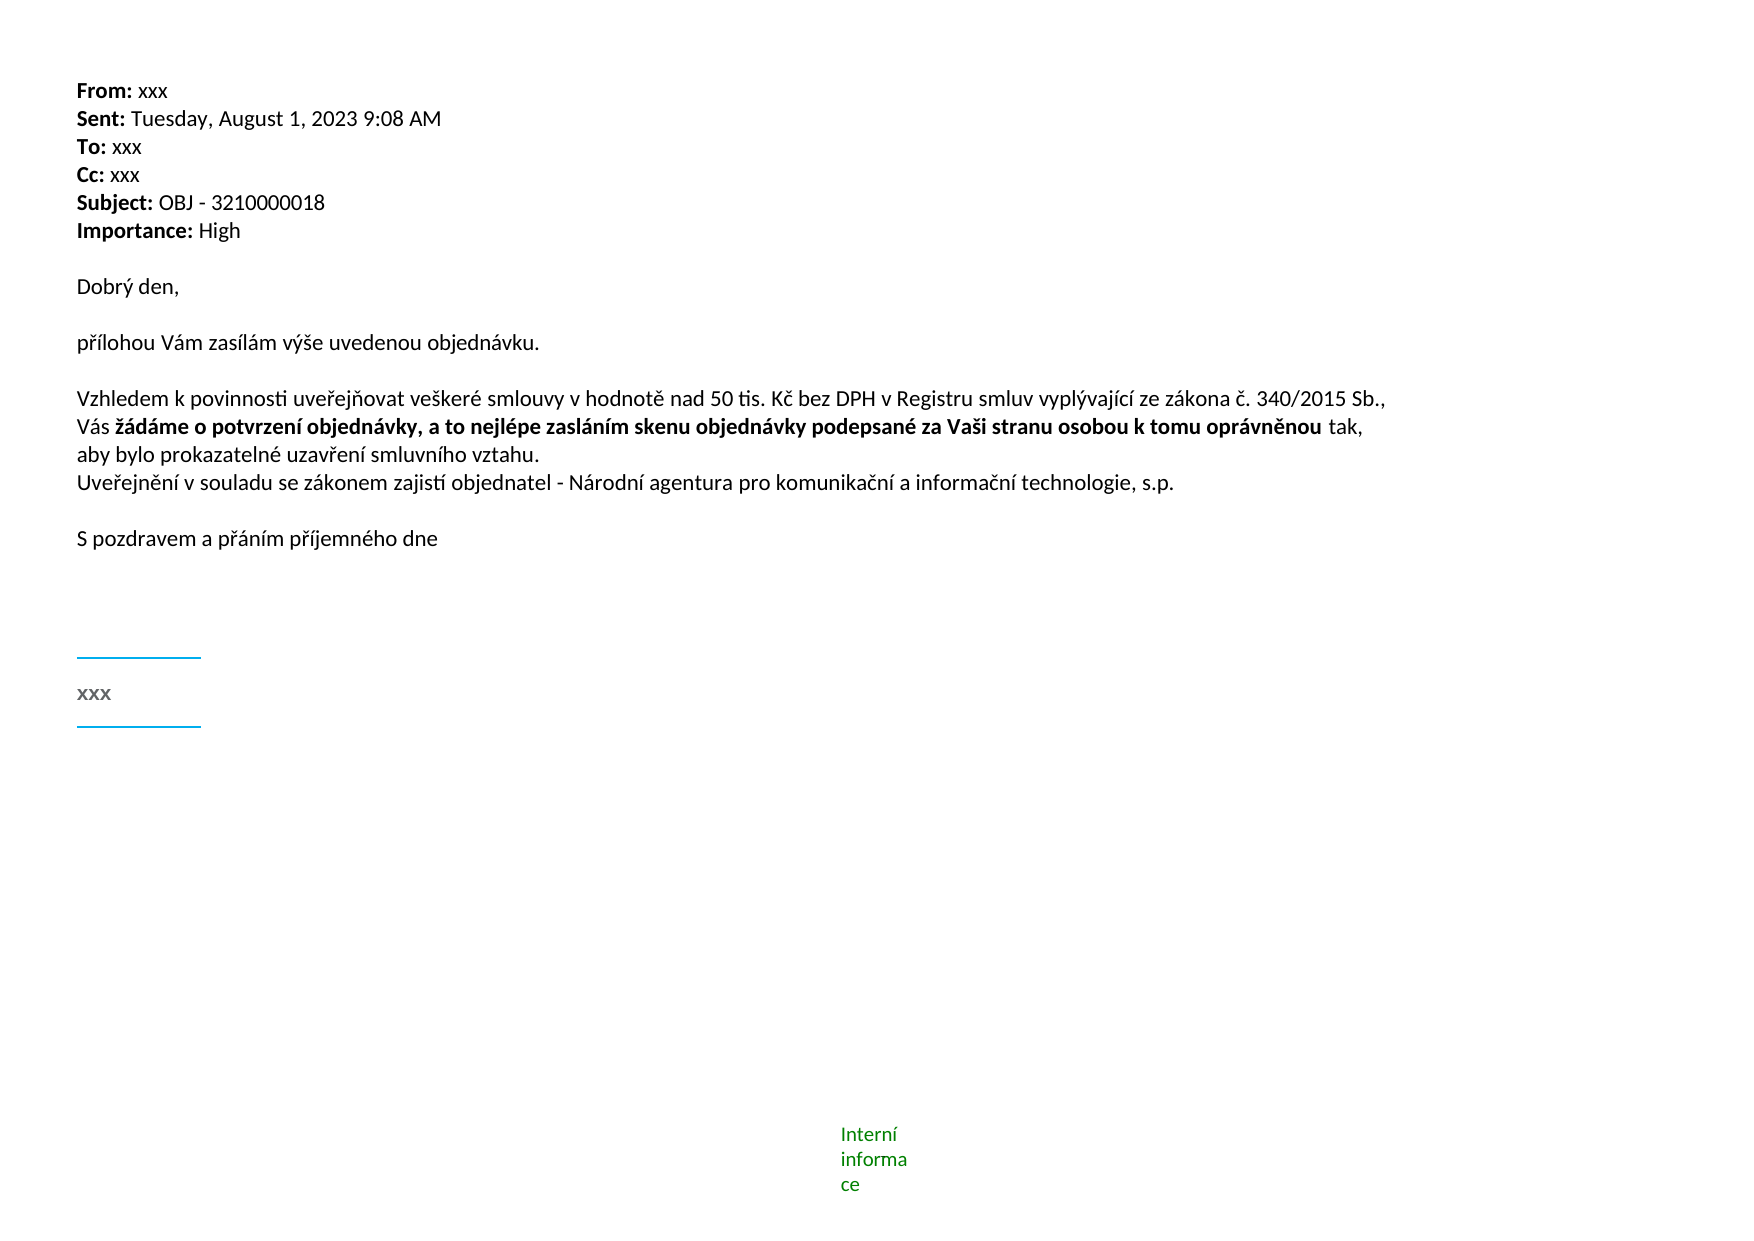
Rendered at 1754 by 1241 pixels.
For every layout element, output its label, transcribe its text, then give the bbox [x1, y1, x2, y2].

text Cc: xxx [77, 160, 1679, 188]
text From: xxx [77, 76, 1679, 104]
text xxx [77, 681, 1679, 704]
text Subject: OBJ - 3210000018 [77, 188, 1679, 216]
text Vzhledem k povinnosti uveřejňovat veškeré smlouvy v hodnotě nad 50 tis. Kč bez DPH v Registru smluv vyplývající ze zákona č. 340/2015 Sb., Vás žádáme o potvrzení objednávky, a to nejlépe zasláním skenu objednávky podepsané za Vaši stranu osobou k tomu oprávněnou tak, aby bylo prokazatelné uzavření smluvního vztahu. [77, 384, 1394, 468]
text To: xxx [77, 132, 1679, 160]
text přílohou Vám zasílám výše uvedenou objednávku. [77, 328, 1679, 356]
text Sent: Tuesday, August 1, 2023 9:08 AM [77, 104, 1679, 132]
text Importance: High Dobrý den, [77, 216, 241, 300]
text Uveřejnění v souladu se zákonem zajistí objednatel - Národní agentura pro komunikační a informační technologie, s.p. S pozdravem a přáním příjemného dne [77, 468, 1178, 552]
